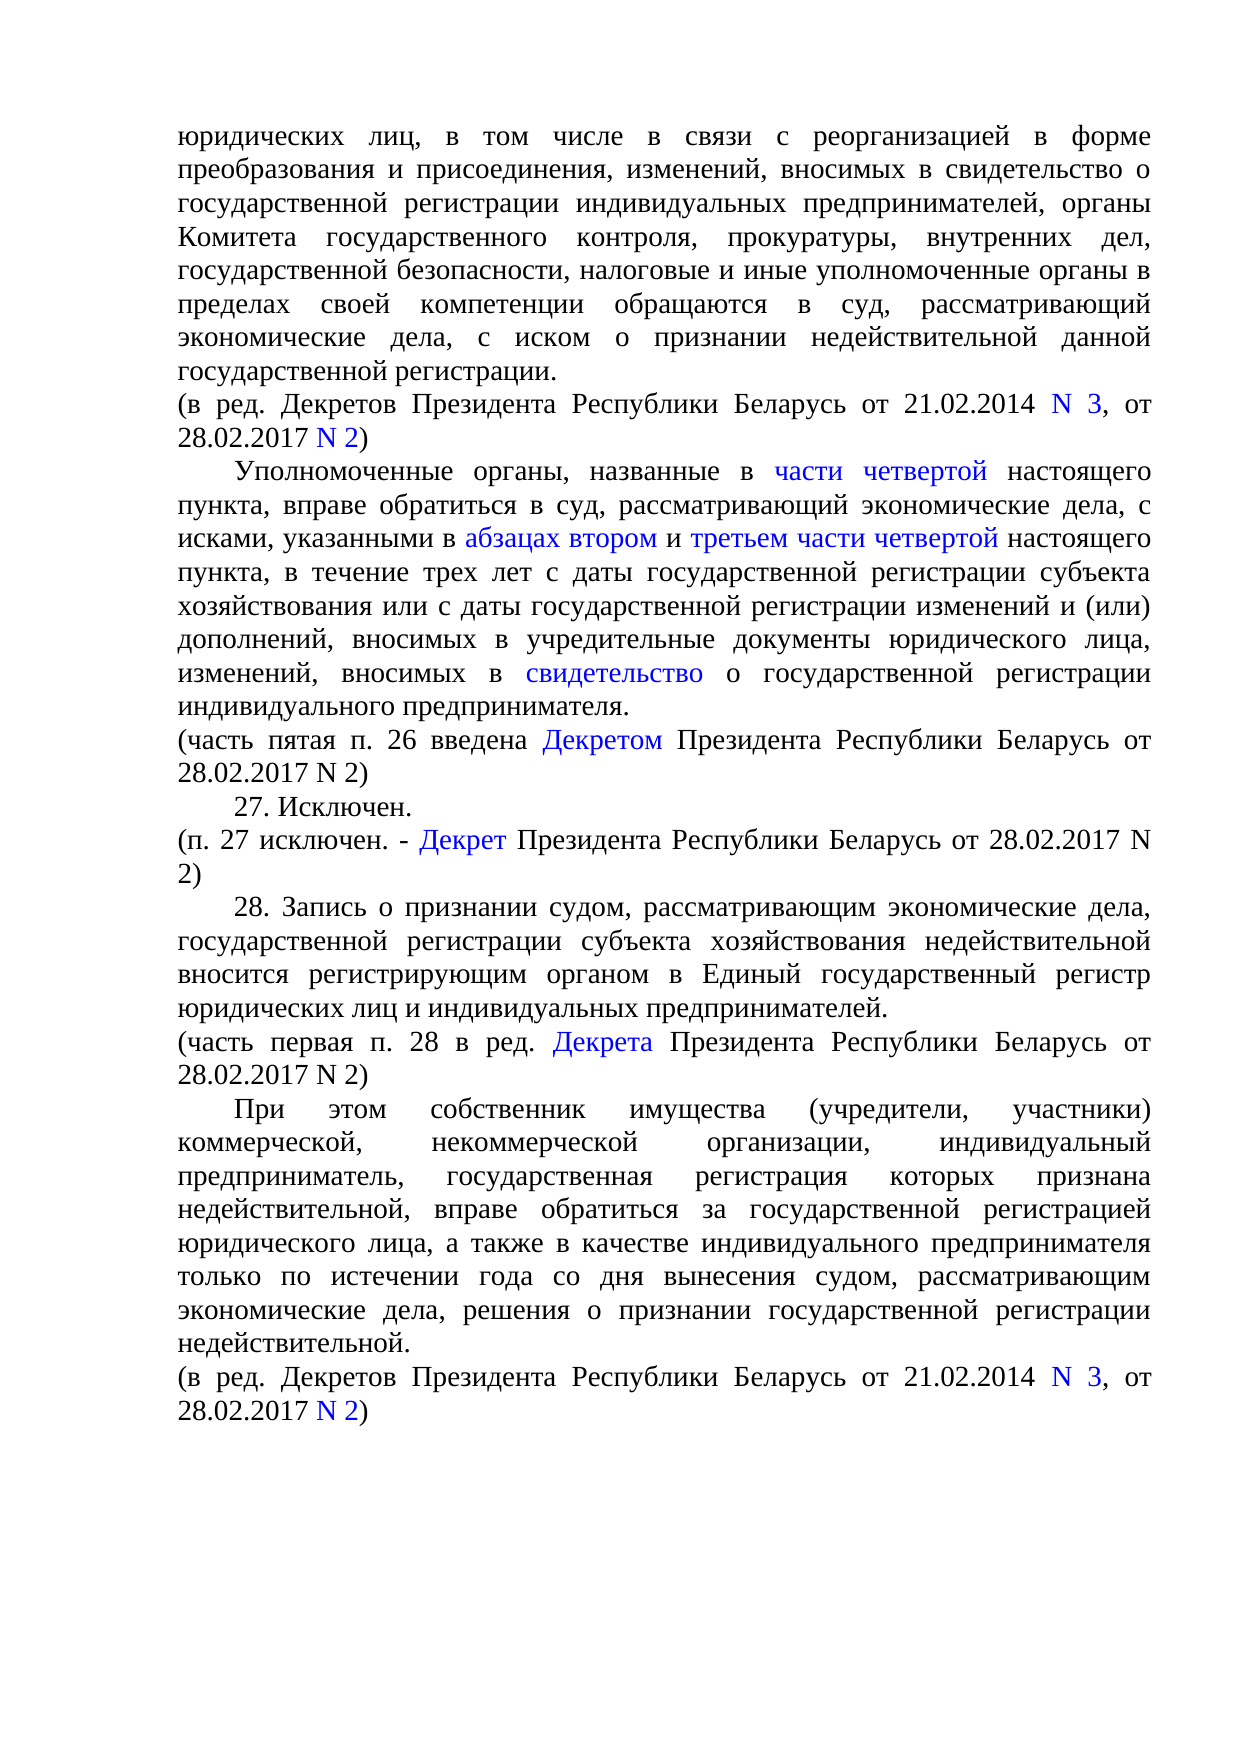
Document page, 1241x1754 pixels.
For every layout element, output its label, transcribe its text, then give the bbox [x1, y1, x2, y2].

text (часть пятая п. 26 введена Декретом Президента Республики Беларусь от 28.02.2017 N 2) [177, 722, 1152, 789]
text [177, 118, 1152, 386]
text (в ред. Декретов Президента Республики Беларусь от 21.02.2014 N 3, от 28.02.2017 N 2) [177, 386, 1152, 453]
text (часть первая п. 28 в ред. Декрета Президента Республики Беларусь от 28.02.2017 N 2) [177, 1024, 1152, 1091]
text 27. Исключен. [177, 789, 1152, 822]
text При этом собственник имущества (учредители, участники) коммерческой, некоммерческой организации, индивидуальный предприниматель, государственная регистрация которых признана недействительной, вправе обратиться за государственной регистрацией юридического лица, а также в качестве индивидуального предпринимателя только по истечении года со дня вынесения судом, рассматривающим экономические дела, решения о признании государственной регистрации недействительной. [177, 1091, 1152, 1359]
text Уполномоченные органы, названные в части четвертой настоящего пункта, вправе обратиться в суд, рассматривающий экономические дела, с исками, указанными в абзацах втором и третьем части четвертой настоящего пункта, в течение трех лет с даты государственной регистрации субъекта хозяйствования или с даты государственной регистрации изменений и (или) дополнений, вносимых в учредительные документы юридического лица, изменений, вносимых в свидетельство о государственной регистрации индивидуального предпринимателя. [177, 453, 1152, 722]
text (в ред. Декретов Президента Республики Беларусь от 21.02.2014 N 3, от 28.02.2017 N 2) [177, 1359, 1152, 1426]
text 28. Запись о признании судом, рассматривающим экономические дела, государственной регистрации субъекта хозяйствования недействительной вносится регистрирующим органом в Единый государственный регистр юридических лиц и индивидуальных предпринимателей. [177, 889, 1152, 1024]
text (п. 27 исключен. - Декрет Президента Республики Беларусь от 28.02.2017 N 2) [177, 822, 1152, 889]
